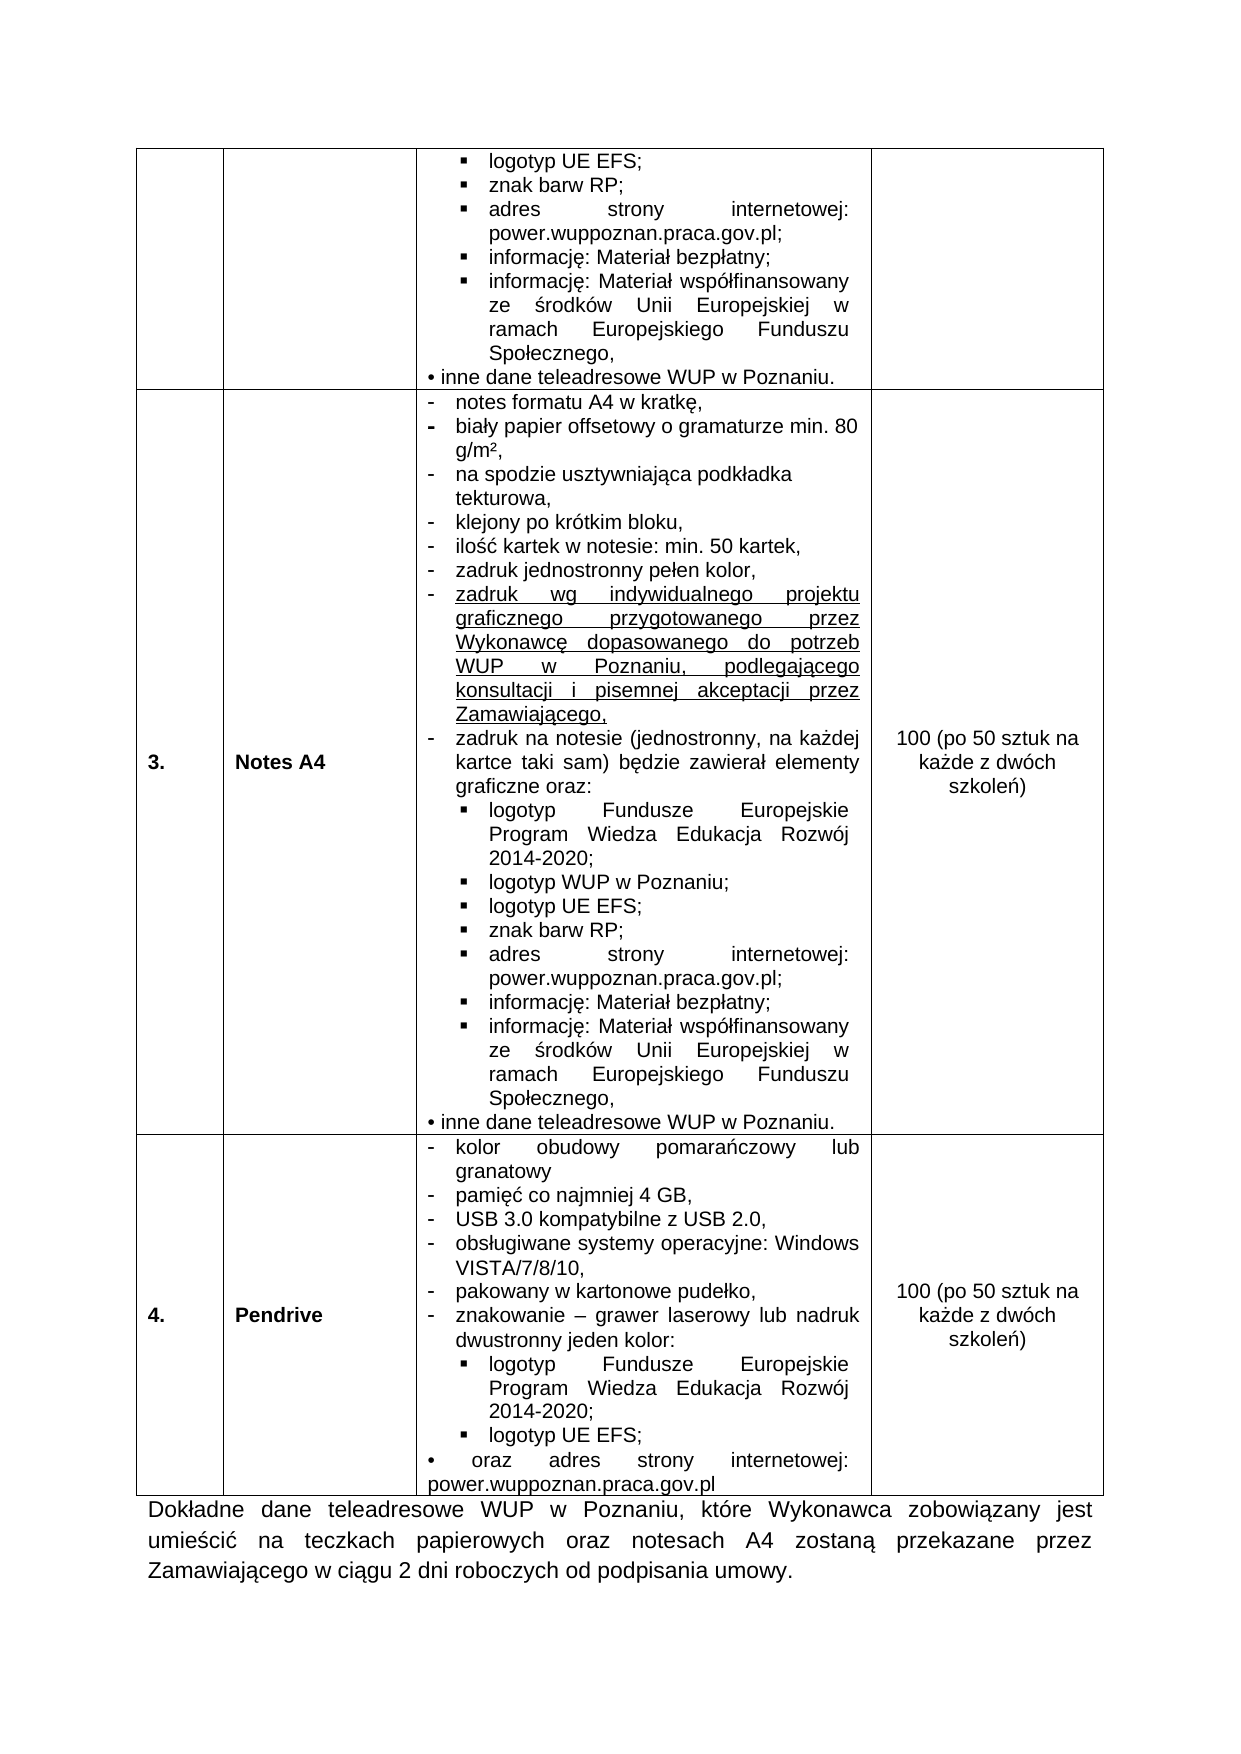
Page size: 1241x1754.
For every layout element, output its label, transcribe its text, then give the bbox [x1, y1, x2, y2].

table_cell 100 (po 50 sztuk na każde z dwóch szkoleń) [872, 1135, 1103, 1495]
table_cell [417, 149, 871, 389]
table_cell 2. [137, 149, 223, 389]
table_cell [224, 149, 416, 389]
table_cell 100 (po 50 sztuk na każde z dwóch szkoleń) [872, 390, 1103, 1134]
table_cell notes formatu A4 w kratkę, biały papier offsetowy o gramaturze min. 80 g/m², na spodzie usztywniająca podkładka tekturowa, klejony po krótkim bloku, ilość kartek w notesie: min. 50 kartek, zadruk jednostronny pełen kolor, zadruk wg indywidualnego projektu graficznego przygotowanego przez Wykonawcę dopasowanego do potrzeb WUP w Poznaniu, podlegającego konsultacji i pisemnej akceptacji przez Zamawiającego, zadruk na notesie (jednostronny, na każdej kartce taki sam) będzie zawierał elementy graficzne oraz: logotyp Fundusze Europejskie Program Wiedza Edukacja Rozwój 2014-2020; logotyp WUP w Poznaniu; logotyp UE EFS; znak barw RP; adres strony internetowej: power.wuppoznan.praca.gov.pl; informację: Materiał bezpłatny; informację: Materiał współfinansowany ze środków Unii Europejskiej w ramach Europejskiego Funduszu Społecznego, • inne dane teleadresowe WUP w Poznaniu. [417, 390, 871, 1134]
table_cell 4. [137, 1135, 223, 1495]
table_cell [872, 149, 1103, 389]
table_cell kolor obudowy pomarańczowy lub granatowy pamięć co najmniej 4 GB, USB 3.0 kompatybilne z USB 2.0, obsługiwane systemy operacyjne: Windows VISTA/7/8/10, pakowany w kartonowe pudełko, znakowanie – grawer laserowy lub nadruk dwustronny jeden kolor: logotyp Fundusze Europejskie Program Wiedza Edukacja Rozwój 2014-2020; logotyp UE EFS; • oraz adres strony internetowej: power.wuppoznan.praca.gov.pl [417, 1135, 871, 1495]
table_cell Notes A4 [224, 390, 416, 1134]
table_cell Pendrive [224, 1135, 416, 1495]
table_cell 3. [137, 390, 223, 1134]
text Dokładne dane teleadresowe WUP w Poznaniu, które Wykonawca zobowiązany jest umieścić na teczkach papierowych oraz notesach A4 zostaną przekazane przez Zamawiającego w ciągu 2 dni roboczych od podpisania umowy. [148, 1496, 1093, 1583]
